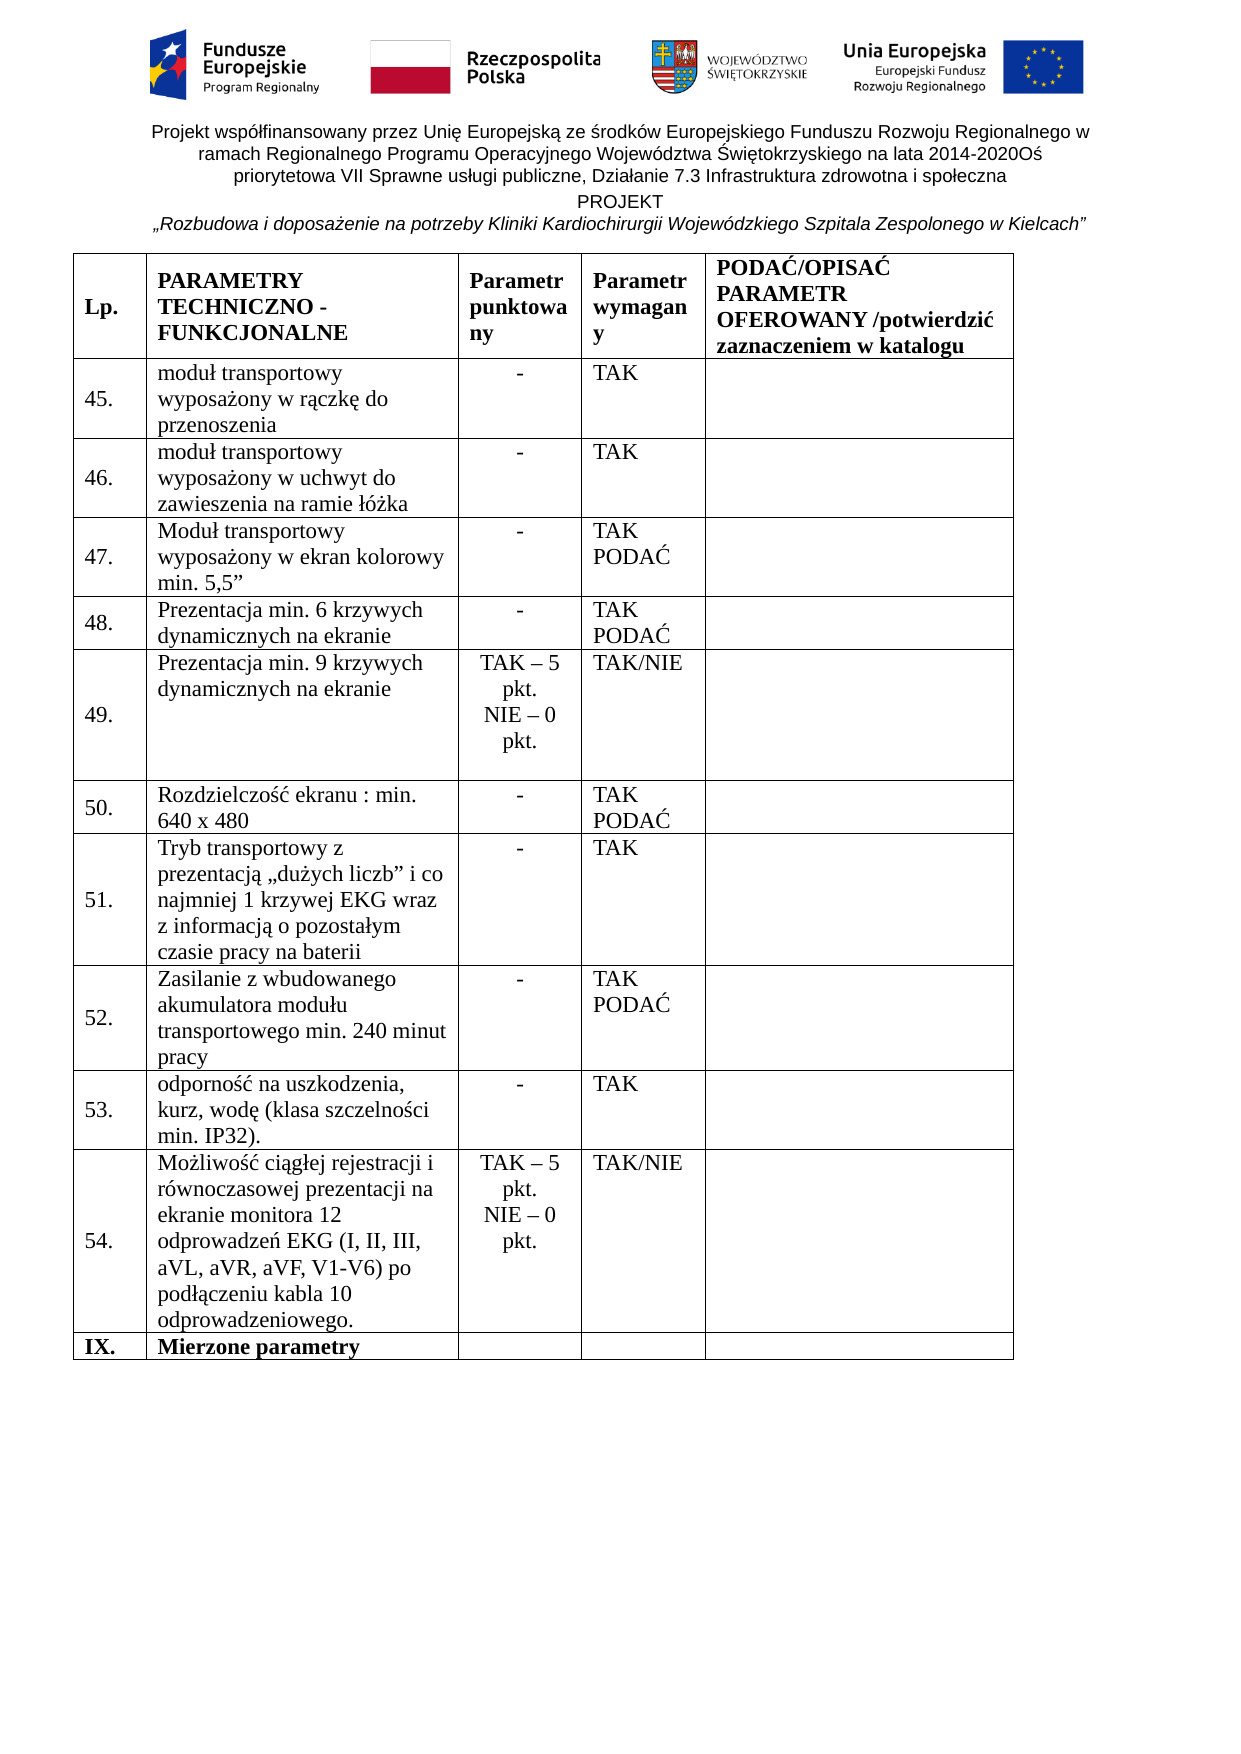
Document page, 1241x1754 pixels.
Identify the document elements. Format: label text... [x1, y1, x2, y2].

table_cell - [459, 781, 581, 833]
table_cell [74, 650, 146, 780]
picture [370, 29, 601, 100]
table_cell [74, 597, 146, 649]
table_cell [570, 1333, 581, 1359]
table_cell TAK PODAĆ [582, 966, 705, 1070]
table_cell [74, 359, 146, 437]
table_cell TAK/NIE [582, 650, 705, 780]
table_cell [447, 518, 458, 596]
table_cell [706, 966, 1013, 1070]
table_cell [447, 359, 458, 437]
table_cell - [459, 1071, 581, 1149]
table_cell TAK [582, 439, 705, 517]
table_cell [74, 1071, 146, 1149]
picture [150, 29, 319, 100]
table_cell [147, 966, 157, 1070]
table_cell [74, 834, 146, 964]
table_cell Prezentacja min. 9 krzywych dynamicznych na ekranie [147, 650, 458, 780]
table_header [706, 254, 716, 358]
table_cell - [459, 597, 581, 649]
table_cell - [459, 359, 581, 437]
table_cell - [459, 518, 581, 596]
table_cell TAK PODAĆ [582, 518, 705, 596]
table_header PARAMETRY TECHNICZNO - FUNKCJONALNE [147, 254, 458, 358]
table_cell [74, 781, 146, 833]
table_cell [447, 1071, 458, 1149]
table_cell TAK/NIE [582, 1150, 705, 1332]
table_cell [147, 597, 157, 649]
table_cell [706, 1150, 1013, 1332]
table_cell [74, 518, 146, 596]
table_cell TAK [582, 834, 705, 964]
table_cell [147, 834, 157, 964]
table_cell [74, 966, 146, 1070]
table_cell [706, 781, 1013, 833]
picture [652, 29, 807, 100]
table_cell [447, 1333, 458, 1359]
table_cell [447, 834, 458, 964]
table_cell TAK – 5 pkt. NIE – 0 pkt. [459, 1150, 581, 1332]
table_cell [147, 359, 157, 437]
table_cell [706, 834, 1013, 964]
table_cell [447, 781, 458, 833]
table_cell [582, 1333, 593, 1359]
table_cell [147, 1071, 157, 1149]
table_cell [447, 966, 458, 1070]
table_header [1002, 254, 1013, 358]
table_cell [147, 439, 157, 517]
table_header Parametr wymagany [582, 254, 705, 358]
table_header Parametr punktowany [459, 254, 581, 358]
table_cell [1002, 1333, 1013, 1359]
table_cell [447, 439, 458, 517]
table_cell [459, 1333, 469, 1359]
table_cell - [459, 834, 581, 964]
table_cell [706, 439, 1013, 517]
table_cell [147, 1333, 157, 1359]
table_cell [74, 439, 146, 517]
table_cell [706, 359, 1013, 437]
table_cell [706, 597, 1013, 649]
table_cell TAK [582, 359, 705, 437]
table_cell [706, 650, 1013, 780]
table_cell [706, 1333, 716, 1359]
table_cell [706, 1071, 1013, 1149]
table_cell [74, 1150, 146, 1332]
picture [844, 29, 1084, 100]
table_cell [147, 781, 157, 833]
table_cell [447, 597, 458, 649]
table_header Lp. [74, 254, 146, 358]
table_cell [706, 518, 1013, 596]
table_cell TAK [582, 1071, 705, 1149]
table_cell [694, 1333, 705, 1359]
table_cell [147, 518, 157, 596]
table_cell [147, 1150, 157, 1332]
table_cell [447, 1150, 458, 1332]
table_cell - [459, 966, 581, 1070]
table_cell - [459, 439, 581, 517]
